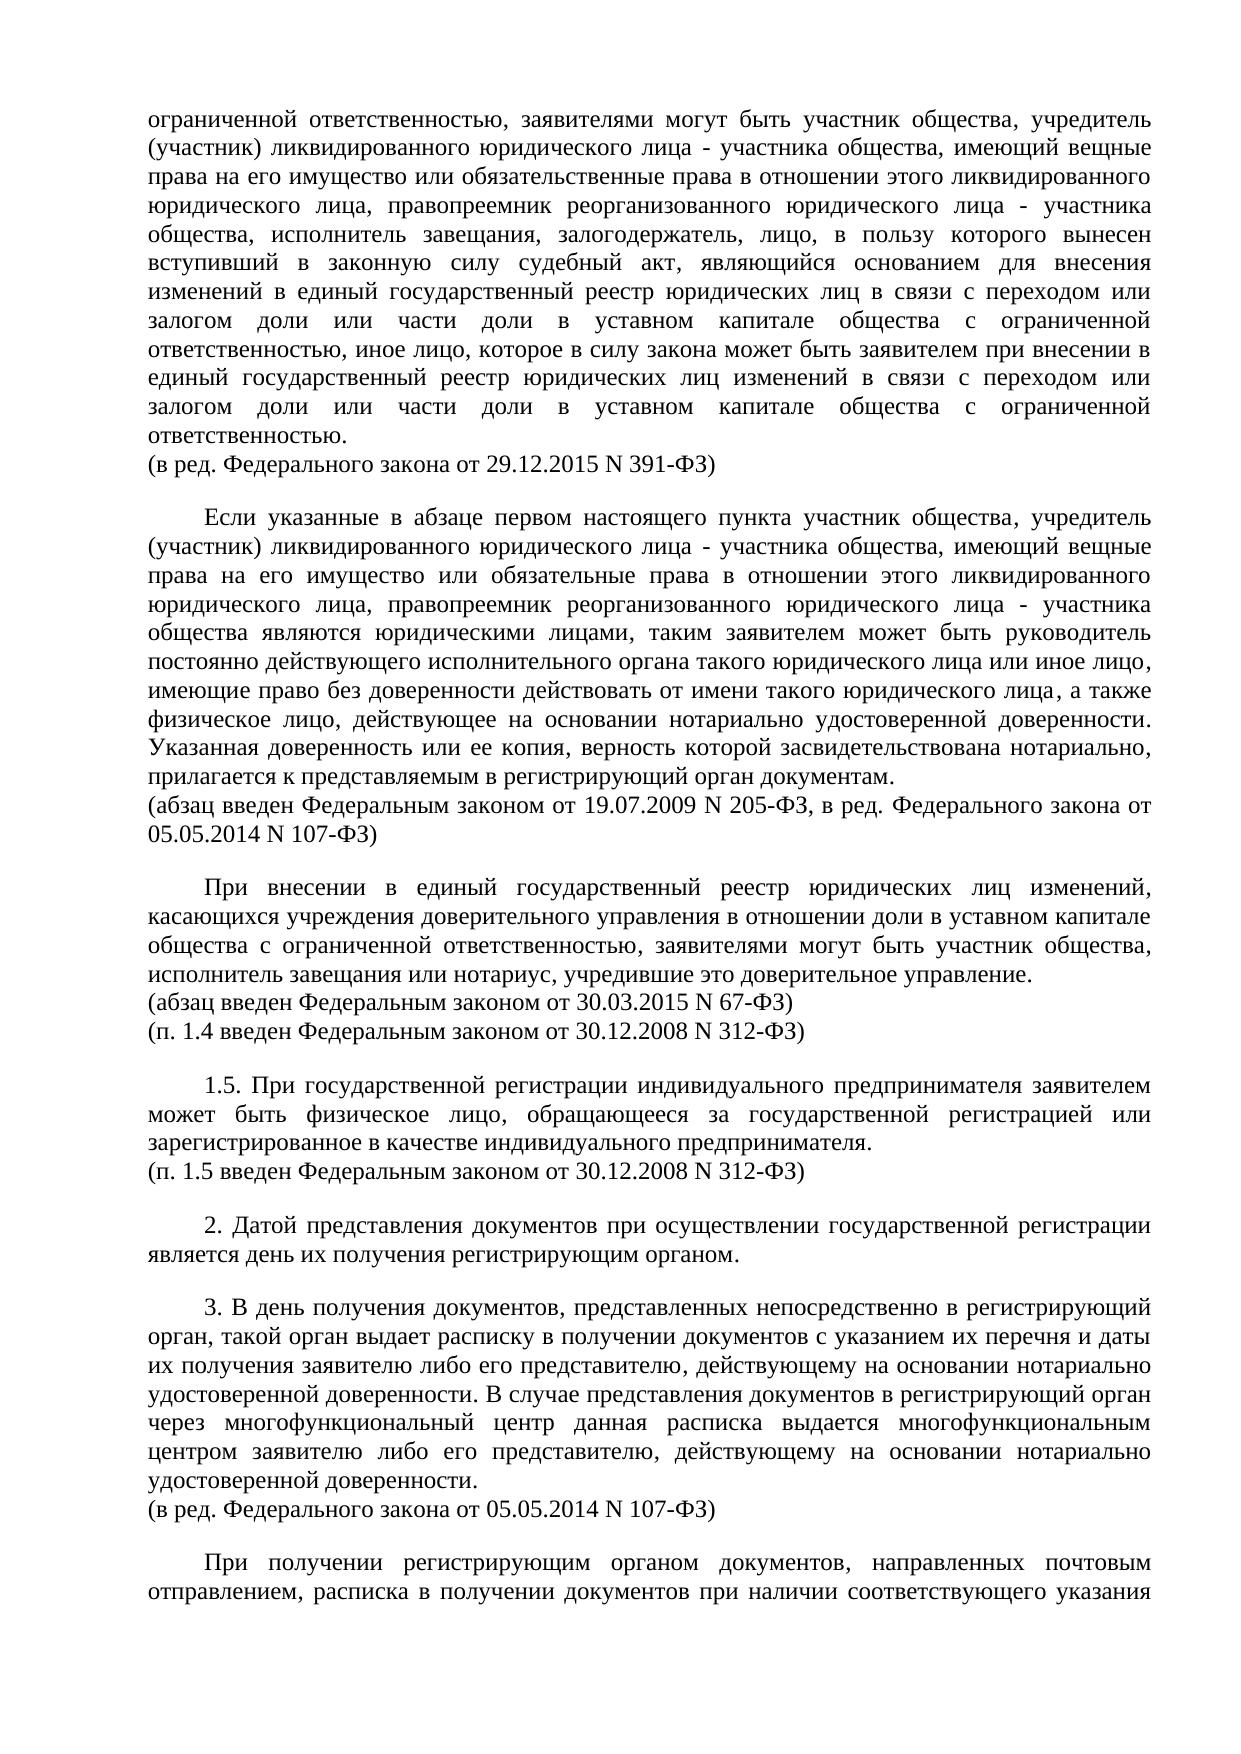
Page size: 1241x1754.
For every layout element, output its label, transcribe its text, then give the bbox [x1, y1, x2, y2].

text (п. 1.5 введен Федеральным законом от 30.12.2008 N 312-ФЗ) [148, 1156, 1152, 1185]
text (абзац введен Федеральным законом от 19.07.2009 N 205-ФЗ, в ред. Федерального закона от 05.05.2014 N 107-ФЗ) [148, 790, 1152, 847]
text 2. Датой представления документов при осуществлении государственной регистрации является день их получения регистрирующим органом. [148, 1210, 1152, 1267]
text (п. 1.4 введен Федеральным законом от 30.12.2008 N 312-ФЗ) [148, 1016, 1152, 1045]
text 3. В день получения документов, представленных непосредственно в регистрирующий орган, такой орган выдает расписку в получении документов с указанием их перечня и даты их получения заявителю либо его представителю, действующему на основании нотариально удостоверенной доверенности. В случае представления документов в регистрирующий орган через многофункциональный центр данная расписка выдается многофункциональным центром заявителю либо его представителю, действующему на основании нотариально удостоверенной доверенности. [148, 1292, 1152, 1494]
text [148, 104, 1152, 449]
text (абзац введен Федеральным законом от 30.03.2015 N 67-ФЗ) [148, 987, 1152, 1016]
text (в ред. Федерального закона от 05.05.2014 N 107-ФЗ) [148, 1494, 1152, 1522]
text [148, 1547, 1152, 1605]
text 1.5. При государственной регистрации индивидуального предпринимателя заявителем может быть физическое лицо, обращающееся за государственной регистрацией или зарегистрированное в качестве индивидуального предпринимателя. [148, 1070, 1152, 1156]
text При внесении в единый государственный реестр юридических лиц изменений, касающихся учреждения доверительного управления в отношении доли в уставном капитале общества с ограниченной ответственностью, заявителями могут быть участник общества, исполнитель завещания или нотариус, учредившие это доверительное управление. [148, 872, 1152, 987]
text (в ред. Федерального закона от 29.12.2015 N 391-ФЗ) [148, 449, 1152, 477]
text Если указанные в абзаце первом настоящего пункта участник общества, учредитель (участник) ликвидированного юридического лица - участника общества, имеющий вещные права на его имущество или обязательные права в отношении этого ликвидированного юридического лица, правопреемник реорганизованного юридического лица - участника общества являются юридическими лицами, таким заявителем может быть руководитель постоянно действующего исполнительного органа такого юридического лица или иное лицо, имеющие право без доверенности действовать от имени такого юридического лица, а также физическое лицо, действующее на основании нотариально удостоверенной доверенности. Указанная доверенность или ее копия, верность которой засвидетельствована нотариально, прилагается к представляемым в регистрирующий орган документам. [148, 502, 1152, 790]
